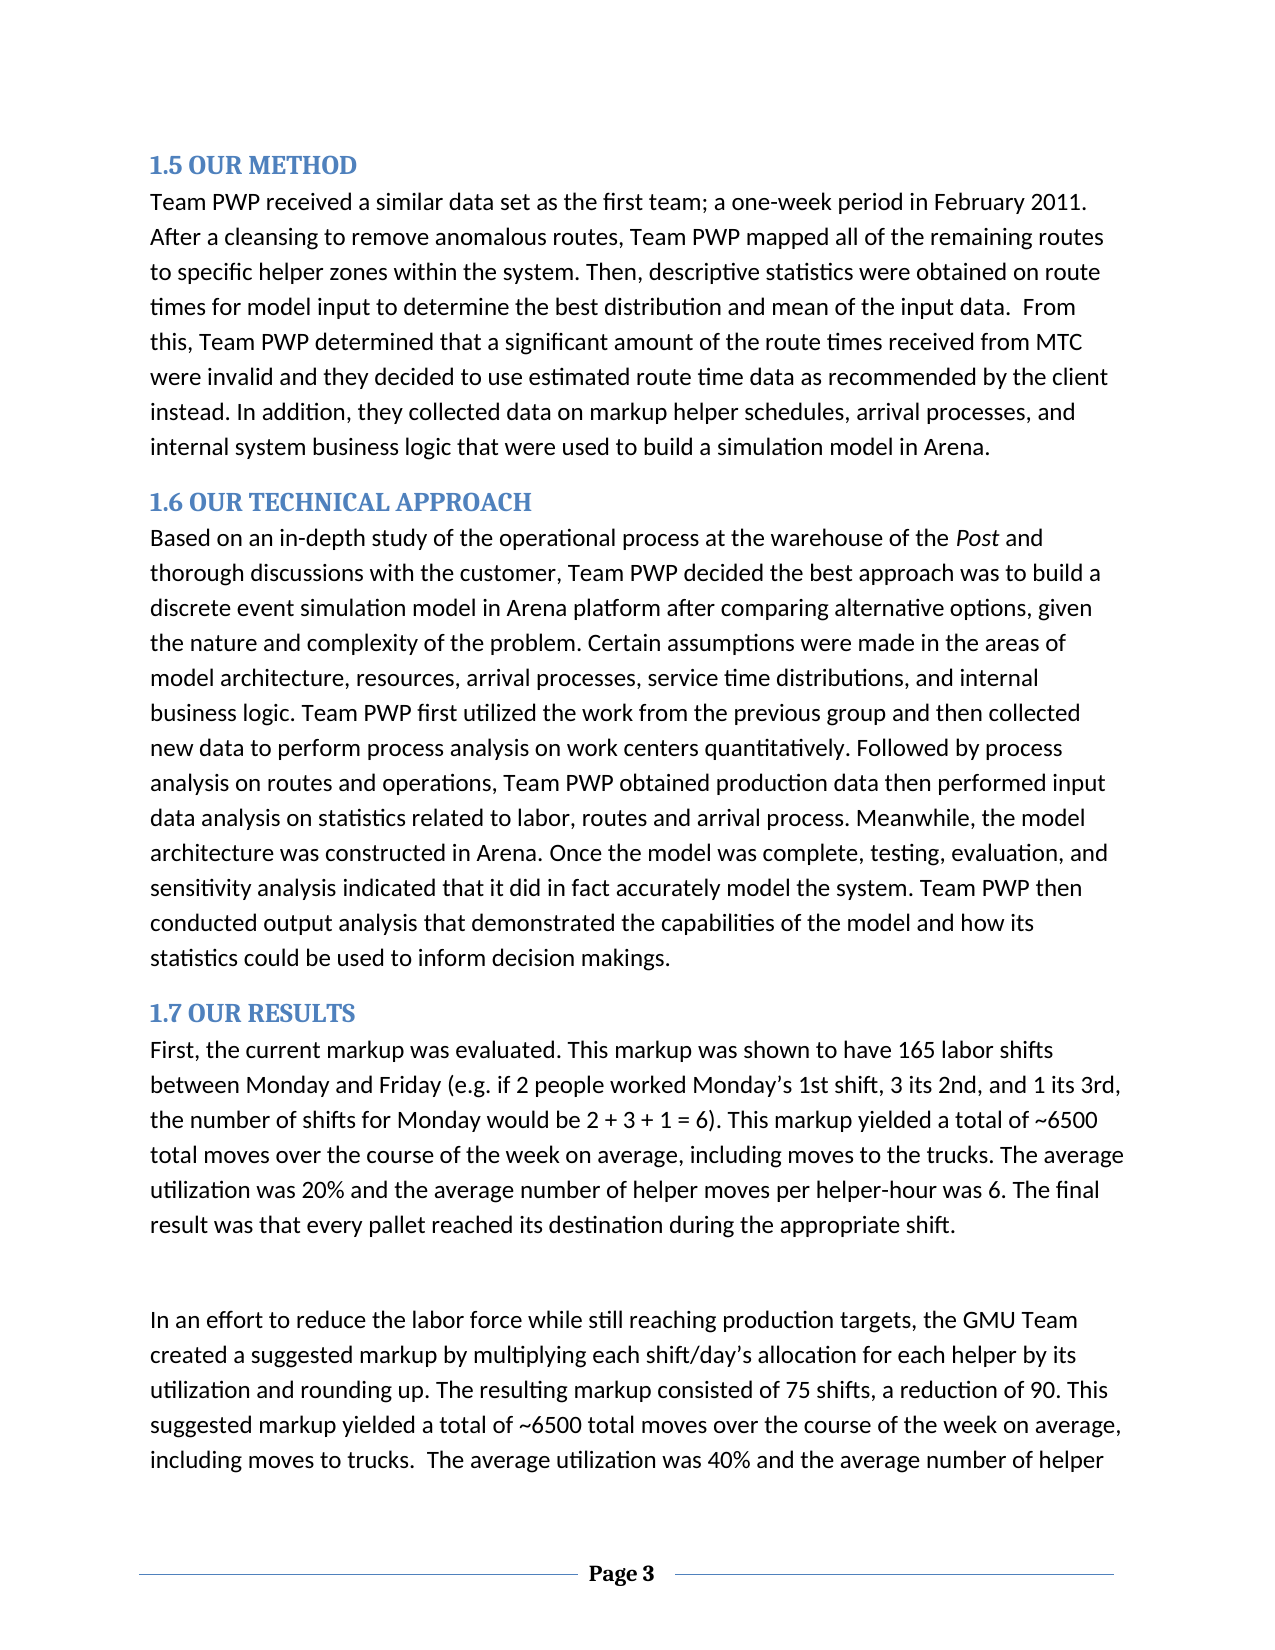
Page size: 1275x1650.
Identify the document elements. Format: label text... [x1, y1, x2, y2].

subtitle 1.5 OUR METHOD [150, 150, 1125, 181]
text Team PWP received a similar data set as the first team; a one-week period in February 2011. After a cleansing to remove anomalous routes, Team PWP mapped all of the remaining routes to specific helper zones within the system. Then, descriptive statistics were obtained on route times for model input to determine the best distribution and mean of the input data. From this, Team PWP determined that a significant amount of the route times received from MTC were invalid and they decided to use estimated route time data as recommended by the client instead. In addition, they collected data on markup helper schedules, arrival processes, and internal system business logic that were used to build a simulation model in Arena. [150, 186, 1125, 461]
subtitle 1.6 OUR TECHNICAL APPROACH [150, 487, 1125, 518]
text First, the current markup was evaluated. This markup was shown to have 165 labor shifts between Monday and Friday (e.g. if 2 people worked Monday’s 1st shift, 3 its 2nd, and 1 its 3rd, the number of shifts for Monday would be 2 + 3 + 1 = 6). This markup yielded a total of ~6500 total moves over the course of the week on average, including moves to the trucks. The average utilization was 20% and the average number of helper moves per helper-hour was 6. The final result was that every pallet reached its destination during the appropriate shift. [150, 1034, 1125, 1239]
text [150, 1304, 1125, 1474]
subtitle 1.7 OUR RESULTS [150, 998, 1125, 1029]
text Based on an in-depth study of the operational process at the warehouse of the Post and thorough discussions with the customer, Team PWP decided the best approach was to build a discrete event simulation model in Arena platform after comparing alternative options, given the nature and complexity of the problem. Certain assumptions were made in the areas of model architecture, resources, arrival processes, service time distributions, and internal business logic. Team PWP first utilized the work from the previous group and then collected new data to perform process analysis on work centers quantitatively. Followed by process analysis on routes and operations, Team PWP obtained production data then performed input data analysis on statistics related to labor, routes and arrival process. Meanwhile, the model architecture was constructed in Arena. Once the model was complete, testing, evaluation, and sensitivity analysis indicated that it did in fact accurately model the system. Team PWP then conducted output analysis that demonstrated the capabilities of the model and how its statistics could be used to inform decision makings. [150, 522, 1125, 973]
